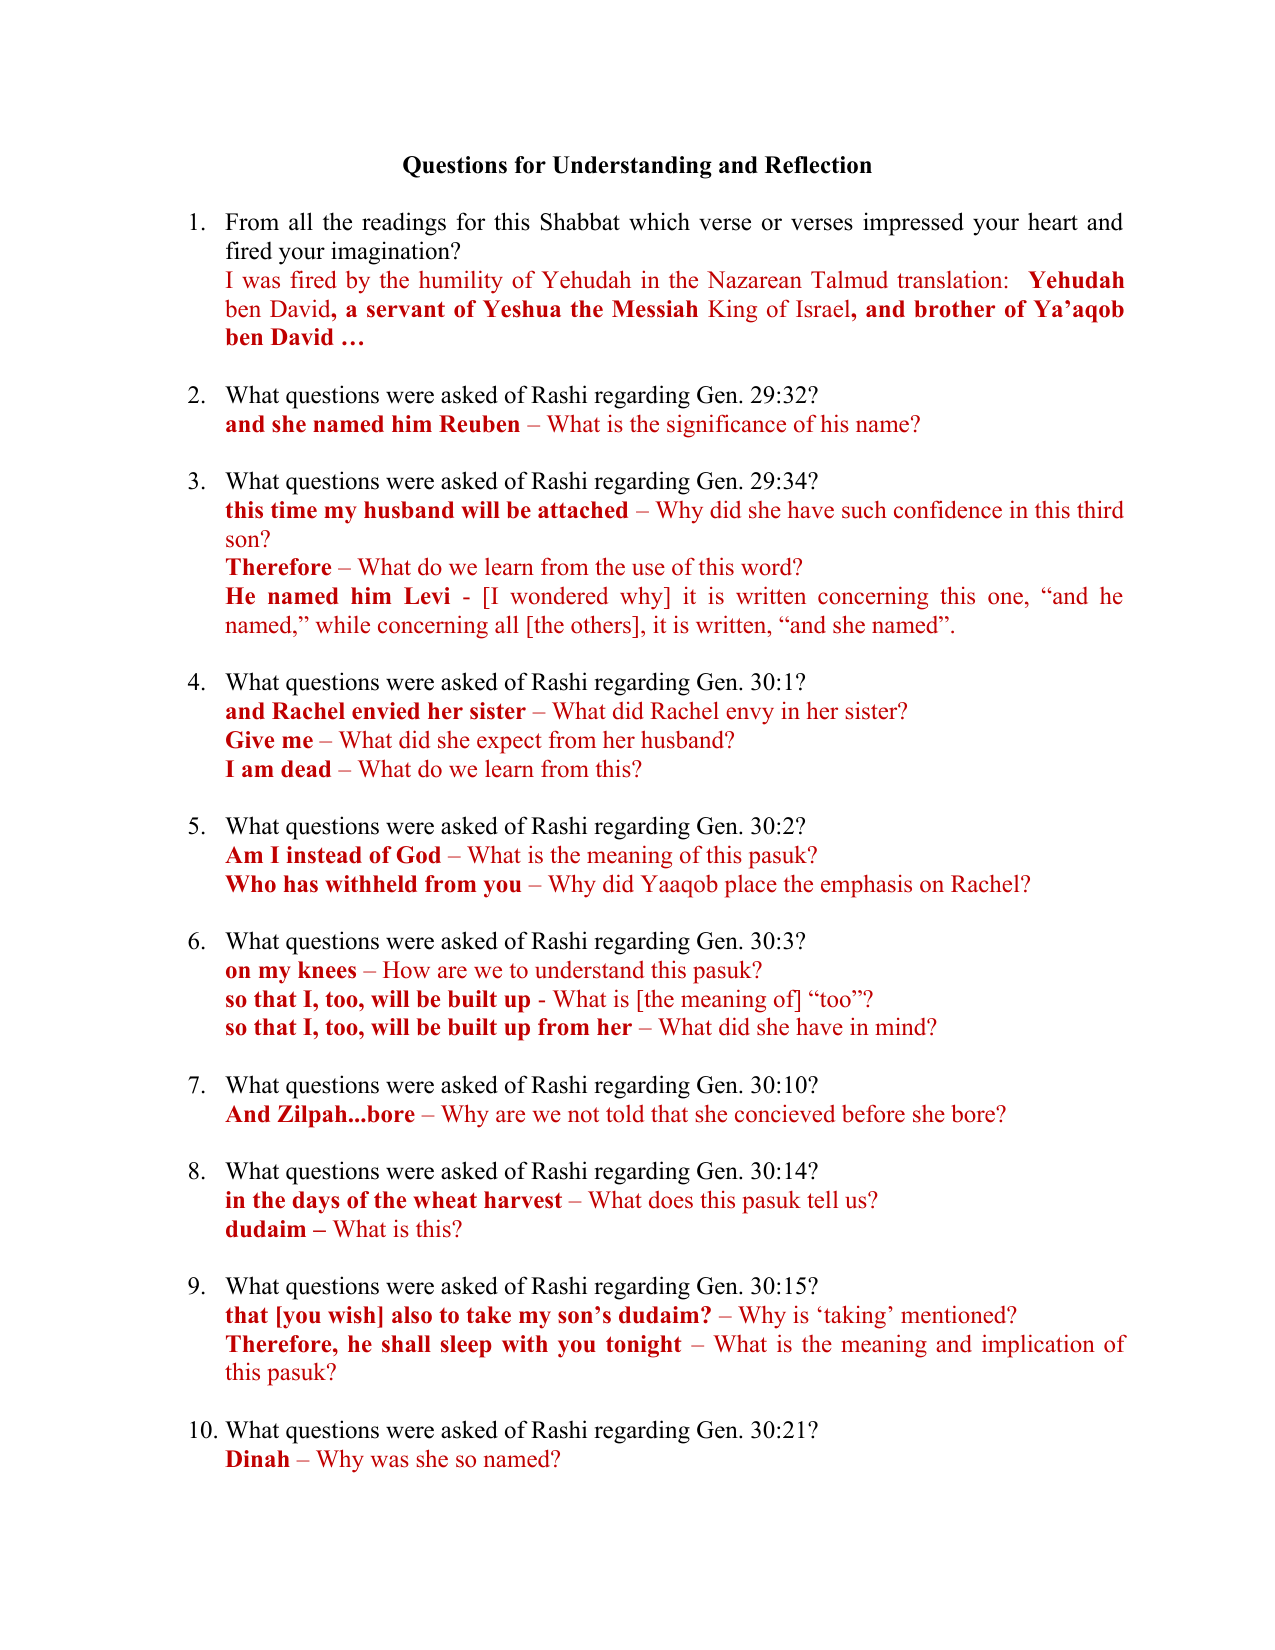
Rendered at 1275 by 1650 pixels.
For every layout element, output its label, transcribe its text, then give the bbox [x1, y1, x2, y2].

list What questions were asked of Rashi regarding Gen. 30:15? [187, 1271, 1125, 1300]
list What questions were asked of Rashi regarding Gen. 30:1? [187, 667, 1125, 696]
list What questions were asked of Rashi regarding Gen. 30:3? [187, 926, 1125, 955]
list What questions were asked of Rashi regarding Gen. 29:32? [187, 380, 1125, 409]
text And Zilpah...bore – Why are we not told that she concieved before she bore? [225, 1099, 1125, 1127]
text and Rachel envied her sister – What did Rachel envy in her sister? [225, 696, 1125, 725]
text I am dead – What do we learn from this? [225, 754, 1125, 782]
text Dinah – Why was she so named? [225, 1444, 1125, 1472]
text Who has withheld from you – Why did Yaaqob place the emphasis on Rachel? [225, 869, 1125, 897]
text Questions for Understanding and Reflection [150, 150, 1125, 179]
list What questions were asked of Rashi regarding Gen. 30:10? [187, 1070, 1125, 1099]
text on my knees – How are we to understand this pasuk? [225, 955, 1125, 984]
text so that I, too, will be built up - What is [the meaning of] “too”? [225, 984, 1125, 1012]
list What questions were asked of Rashi regarding Gen. 30:2? [187, 811, 1125, 840]
text Am I instead of God – What is the meaning of this pasuk? [225, 840, 1125, 869]
list What questions were asked of Rashi regarding Gen. 29:34? [187, 466, 1125, 495]
list What questions were asked of Rashi regarding Gen. 30:21? [187, 1415, 1125, 1444]
text so that I, too, will be built up from her – What did she have in mind? [225, 1012, 1125, 1041]
text He named him Levi - [I wondered why] it is written concerning this one, “and he named,” while concerning all [the others], it is written, “and she named”. [225, 581, 1125, 639]
text in the days of the wheat harvest – What does this pasuk tell us? [225, 1185, 1125, 1214]
text and she named him Reuben – What is the significance of his name? [225, 409, 1125, 437]
text Therefore, he shall sleep with you tonight – What is the meaning and implication of this pasuk? [225, 1329, 1125, 1386]
text dudaim – What is this? [225, 1214, 1125, 1242]
text I was fired by the humility of Yehudah in the Nazarean Talmud translation: Yehudah ben David, a servant of Yeshua the Messiah King of Israel, and brother of Ya’aqob ben David … [225, 265, 1125, 351]
text this time my husband will be attached – Why did she have such confidence in this third son? [225, 495, 1125, 552]
text that [you wish] also to take my son’s dudaim? – Why is ‘taking’ mentioned? [225, 1300, 1125, 1329]
text Give me – What did she expect from her husband? [225, 725, 1125, 754]
list What questions were asked of Rashi regarding Gen. 30:14? [187, 1156, 1125, 1185]
list From all the readings for this Shabbat which verse or verses impressed your heart and fired your imagination? [187, 207, 1125, 265]
text Therefore – What do we learn from the use of this word? [225, 552, 1125, 581]
